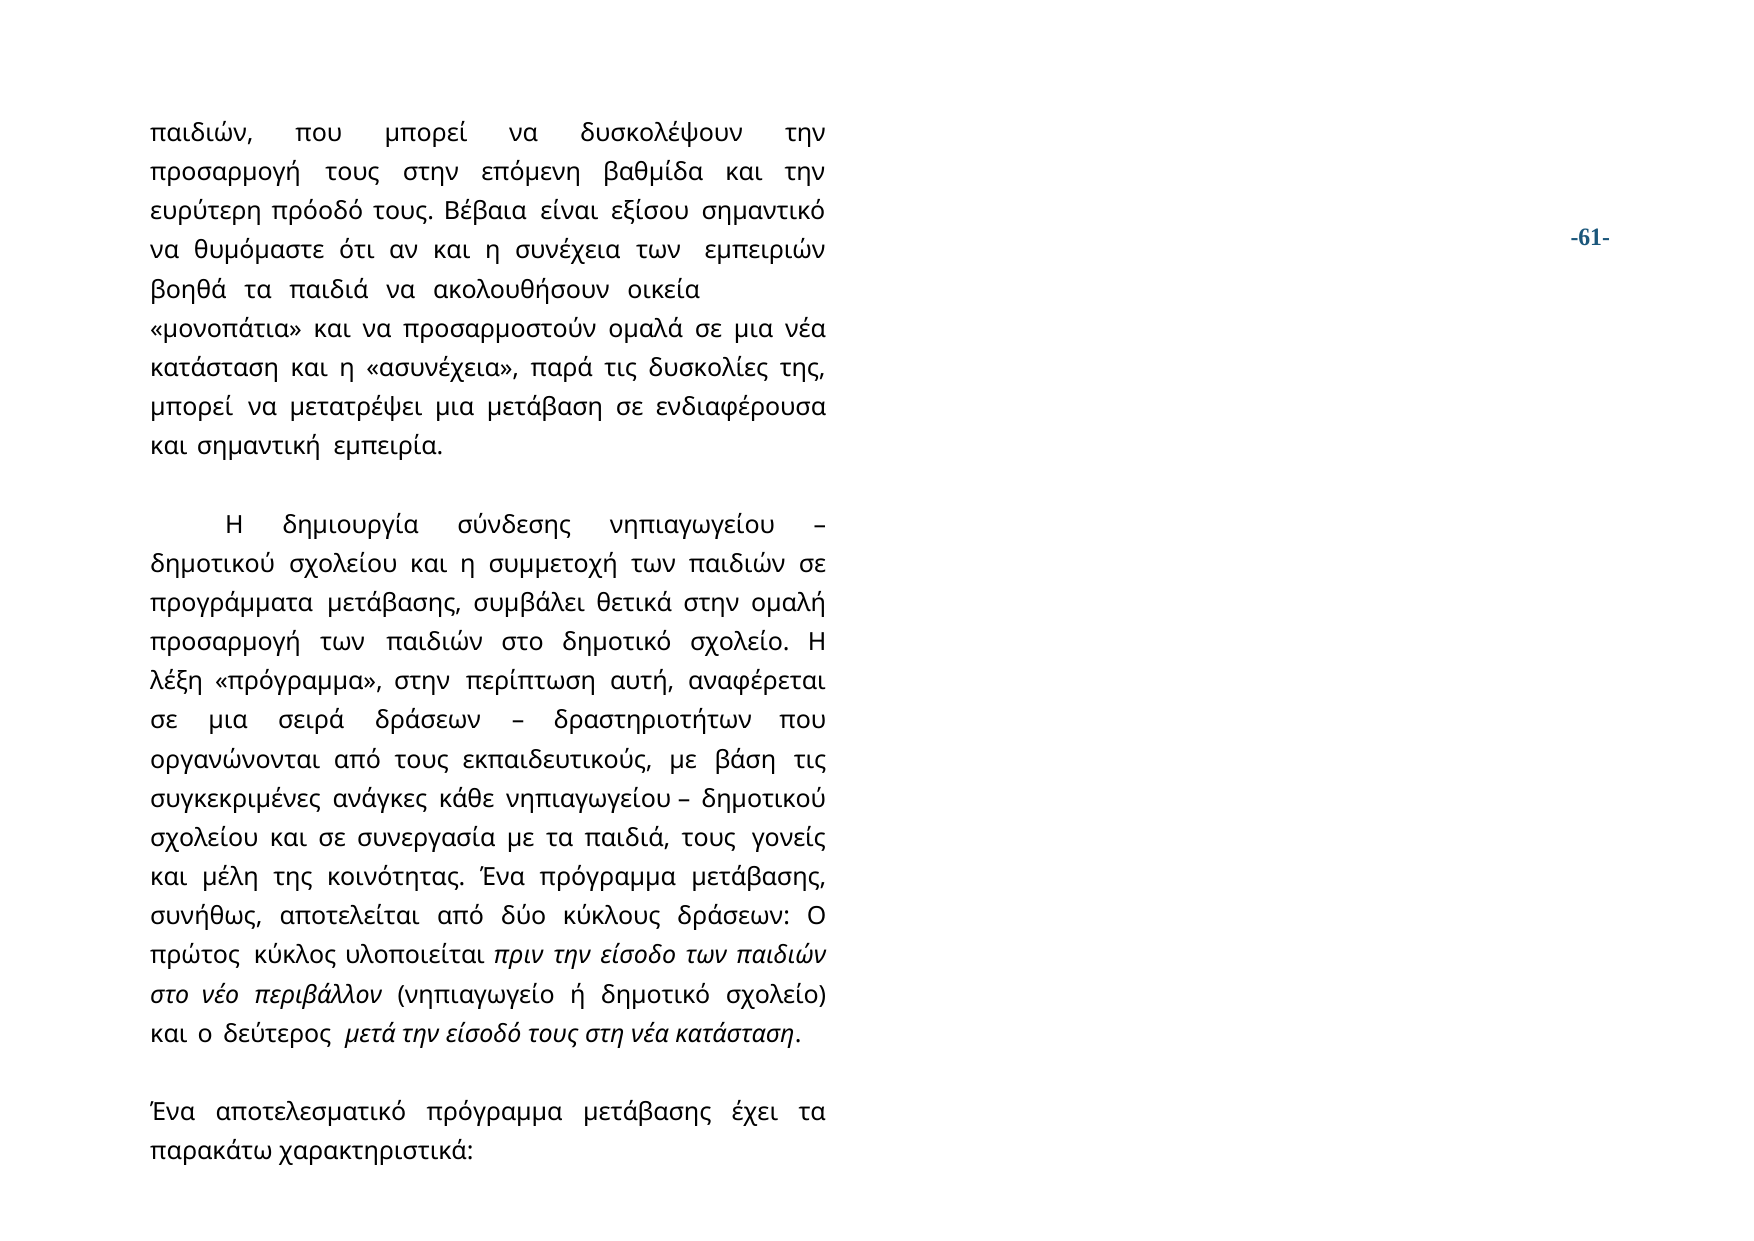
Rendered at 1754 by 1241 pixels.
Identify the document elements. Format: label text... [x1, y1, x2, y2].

text «μονοπάτια» και να προσαρμοστούν ομαλά σε μια νέα κατάσταση και η «ασυνέχεια», παρά τις δυσκολίες της, μπορεί να μετατρέψει μια μετάβαση σε ενδιαφέρουσα και σημαντική εμπειρία. [150, 310, 826, 462]
text παιδιών, που μπορεί να δυσκολέψουν την προσαρμογή τους στην επόμενη βαθμίδα και την ευρύτερη πρόοδό τους. Βέβαια είναι εξίσου σημαντικό να θυμόμαστε ότι αν και η συνέχεια των εμπειριών βοηθά τα παιδιά να ακολουθήσουν οικεία [150, 114, 826, 305]
text Η δημιουργία σύνδεσης νηπιαγωγείου – δημοτικού σχολείου και η συμμετοχή των παιδιών σε προγράμματα μετάβασης, συμβάλει θετικά στην ομαλή προσαρμογή των παιδιών στο δημοτικό σχολείο. Η λέξη «πρόγραμμα», στην περίπτωση αυτή, αναφέρεται σε μια σειρά δράσεων – δραστηριοτήτων που οργανώνονται από τους εκπαιδευτικούς, με βάση τις συγκεκριμένες ανάγκες κάθε νηπιαγωγείου – δημοτικού σχολείου και σε συνεργασία με τα παιδιά, τους γονείς και μέλη της κοινότητας. Ένα πρόγραμμα μετάβασης, συνήθως, αποτελείται από δύο κύκλους δράσεων: Ο πρώτος κύκλος υλοποιείται πριν την είσοδο των παιδιών στο νέο περιβάλλον (νηπιαγωγείο ή δημοτικό σχολείο) και ο δεύτερος μετά την είσοδό τους στη νέα κατάσταση. [150, 506, 826, 1049]
subtitle -61- [917, 222, 1610, 251]
text Ένα αποτελεσματικό πρόγραμμα μετάβασης έχει τα παρακάτω χαρακτηριστικά: [150, 1093, 826, 1167]
